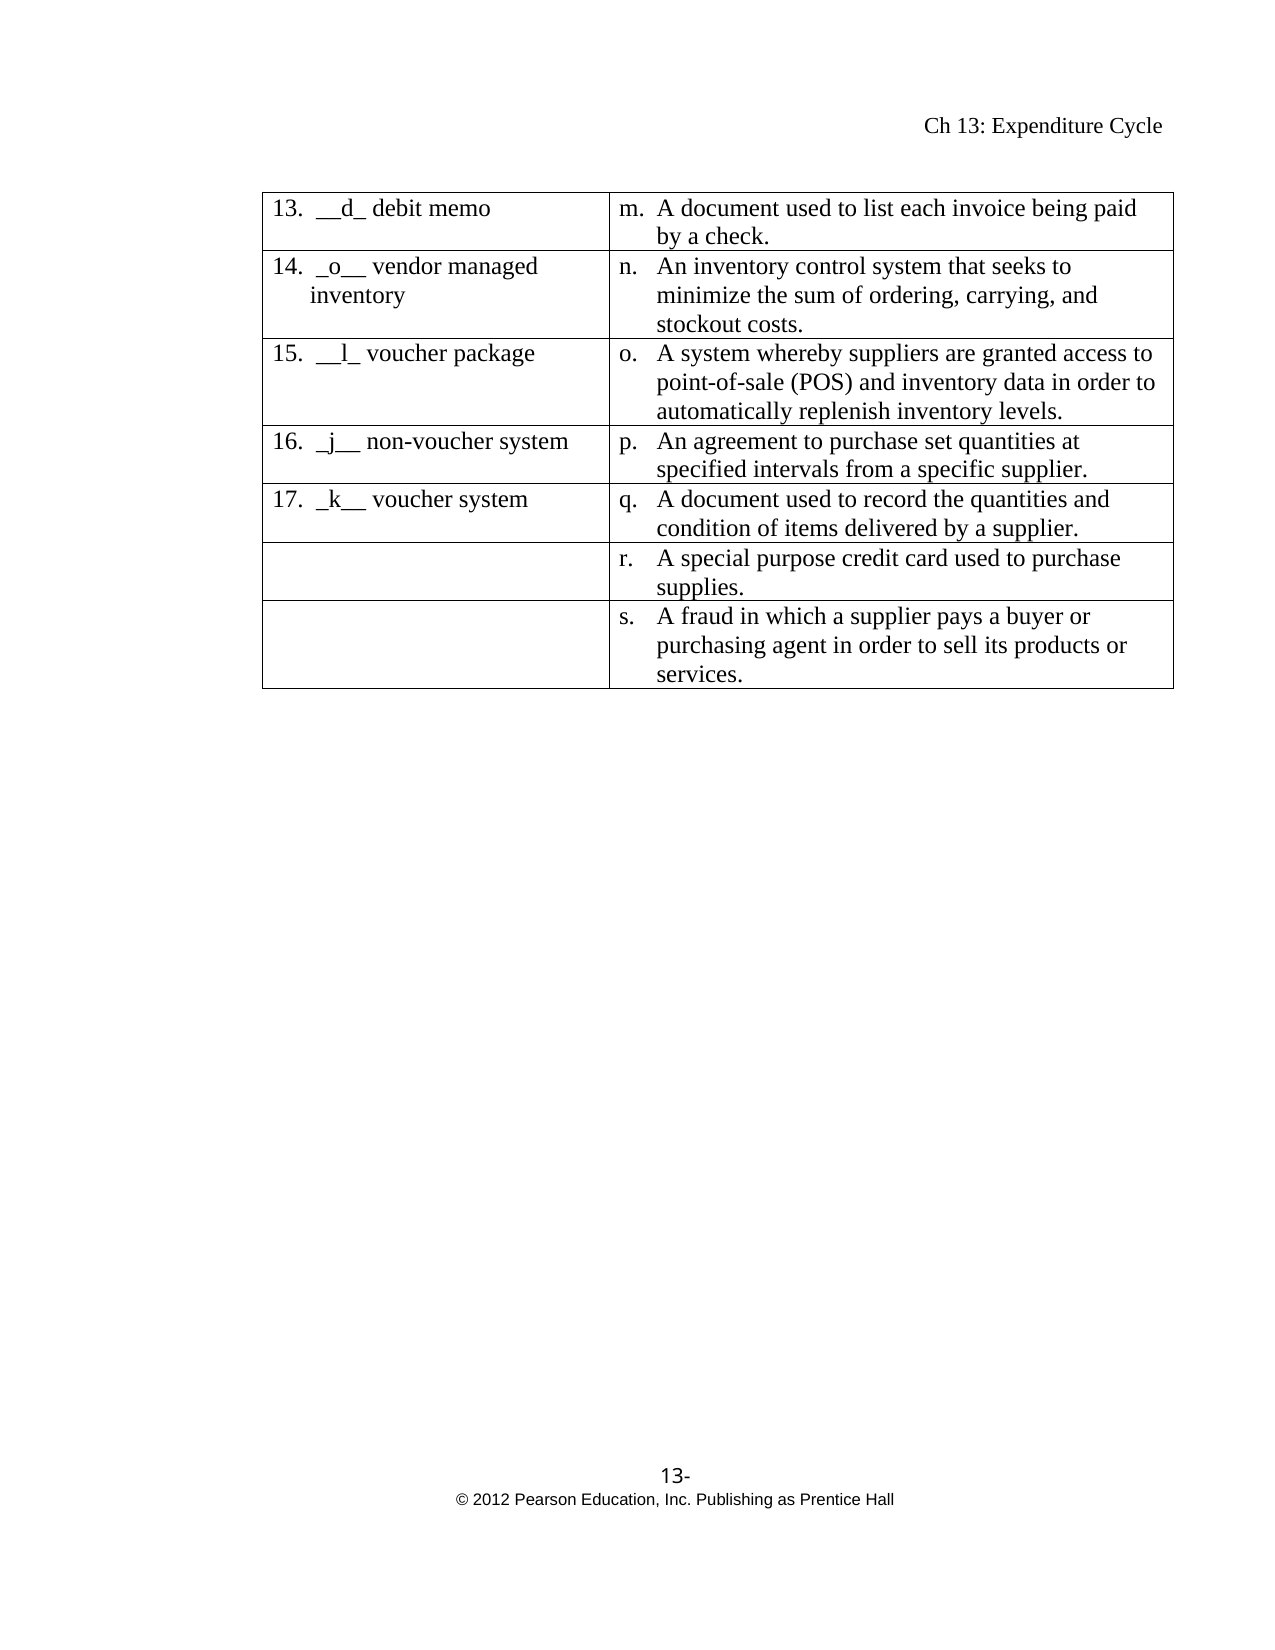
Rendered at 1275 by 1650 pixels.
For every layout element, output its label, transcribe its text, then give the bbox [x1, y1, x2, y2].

table_cell __d_ debit memo [263, 193, 609, 250]
table_cell A system whereby suppliers are granted access to point-of-sale (POS) and inventory data in order to automatically replenish inventory levels. [610, 339, 1173, 425]
table_cell [263, 543, 609, 600]
table_cell A document used to list each invoice being paid by a check. [610, 193, 1173, 250]
table_cell _j__ non-voucher system [263, 426, 609, 483]
table_cell A document used to record the quantities and condition of items delivered by a supplier. [610, 484, 1173, 542]
table_cell A fraud in which a supplier pays a buyer or purchasing agent in order to sell its products or services. [610, 601, 1173, 688]
table_cell An inventory control system that seeks to minimize the sum of ordering, carrying, and stockout costs. [610, 251, 1173, 337]
table_cell _k__ voucher system [263, 484, 609, 542]
table_cell _o__ vendor managed inventory [263, 251, 609, 337]
table_cell __l_ voucher package [263, 339, 609, 425]
table_cell A special purpose credit card used to purchase supplies. [610, 543, 1173, 600]
table_cell An agreement to purchase set quantities at specified intervals from a specific supplier. [610, 426, 1173, 483]
table_cell [263, 601, 609, 688]
